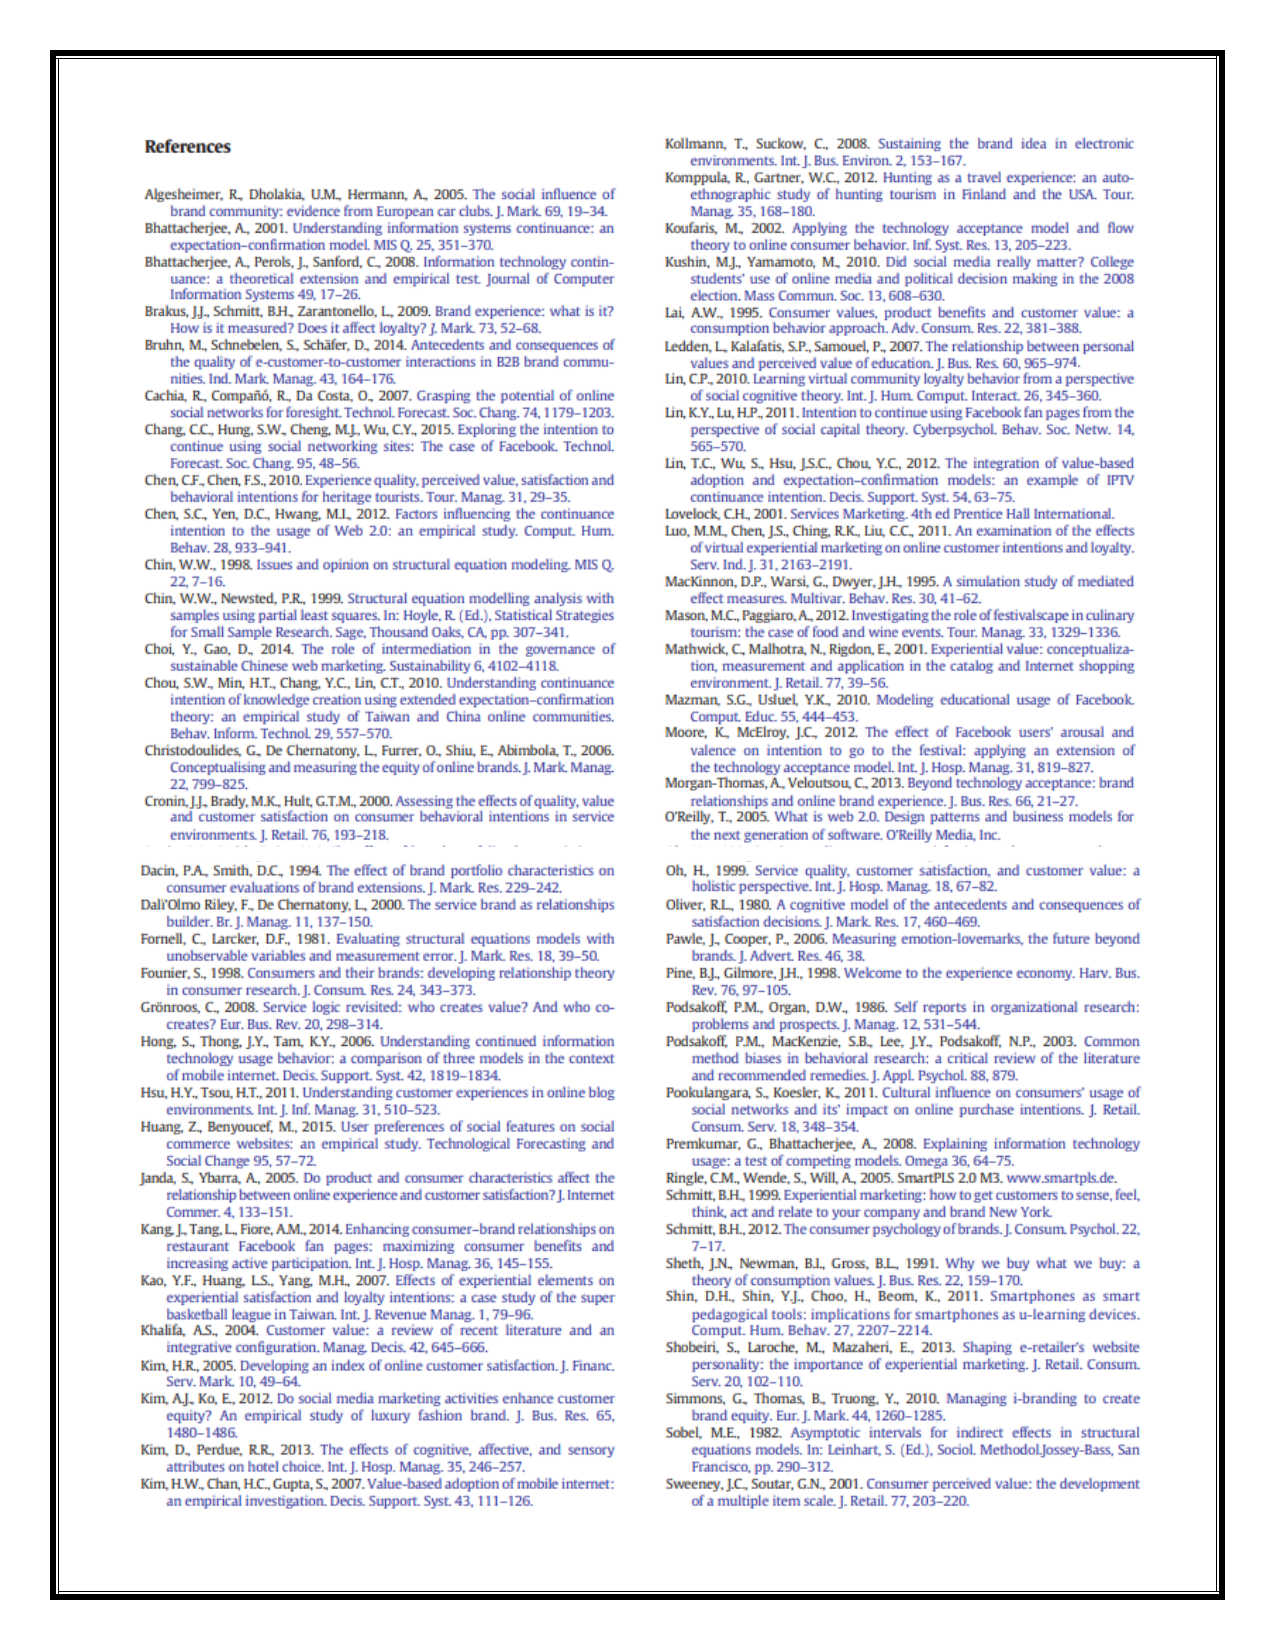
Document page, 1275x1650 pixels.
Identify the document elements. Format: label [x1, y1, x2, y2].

picture [129, 861, 1145, 1516]
picture [129, 130, 1145, 847]
